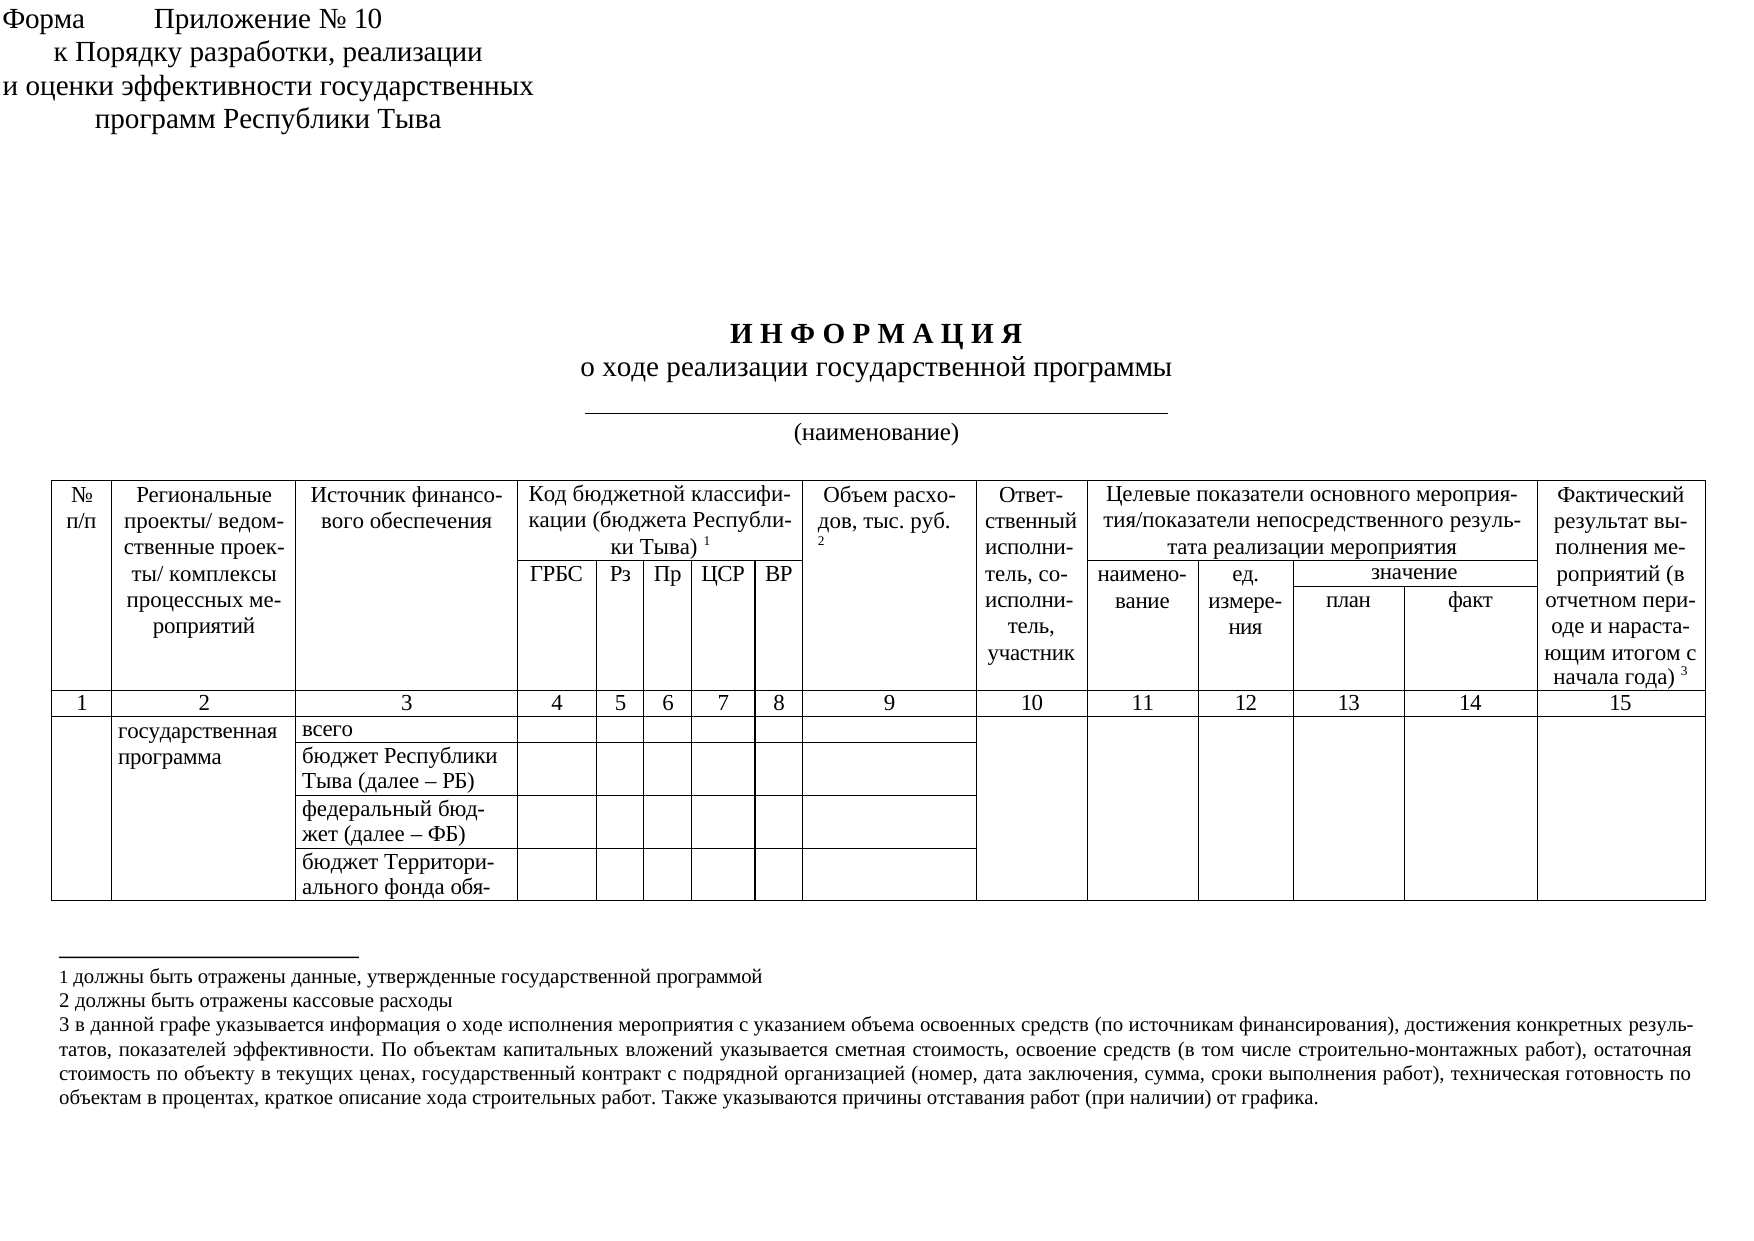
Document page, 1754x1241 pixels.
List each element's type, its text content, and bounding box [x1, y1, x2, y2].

table_cell ГРБС [518, 561, 596, 690]
table_cell [1199, 717, 1293, 900]
table_cell [803, 796, 976, 847]
table_cell [518, 796, 596, 847]
table_cell 2 [112, 691, 295, 716]
table_cell [644, 849, 691, 900]
table_header Целевые показатели основного мероприя- тия/показатели непосредственного резуль- тата реализации мероприятия [1088, 481, 1537, 559]
table_cell [644, 796, 691, 847]
table_cell [756, 849, 802, 900]
list должны быть отражены кассовые расходы [59, 988, 1718, 1012]
table_cell [597, 743, 643, 795]
text (наименование) [58, 414, 1695, 446]
table_cell ЦСР [692, 561, 754, 690]
table_header Фактический результат вы- полнения ме- роприятий (в отчетном пери- оде и нараста- ющим итогом с начала года) 3 [1538, 481, 1705, 690]
table_cell [1405, 717, 1537, 900]
table_cell 15 [1538, 691, 1705, 716]
table_cell факт [1405, 587, 1537, 690]
list в данной графе указывается информация о ходе исполнения мероприятия с указанием объема освоенных средств (по источникам финансирования), достижения конкретных резуль- татов, показателей эффективности. По объектам капитальных вложений указывается сметная стоимость, освоение средств (в том числе строительно-монтажных работ), остаточная стоимость по объекту в текущих ценах, государственный контракт с подрядной организацией (номер, дата заключения, сумма, сроки выполнения работ), техническая готовность по объектам в процентах, краткое описание хода строительных работ. Также указываются причины отставания работ (при наличии) от графика. [59, 1012, 1694, 1109]
table_cell бюджет Территори- ального фонда обя- [296, 849, 517, 900]
table_cell [52, 717, 111, 900]
table_cell [1088, 717, 1198, 900]
table_cell 12 [1199, 691, 1293, 716]
table_cell [692, 796, 754, 847]
table_cell 14 [1405, 691, 1537, 716]
table_cell [692, 717, 754, 742]
table_cell Рз [597, 561, 643, 690]
table_cell 13 [1294, 691, 1404, 716]
table_cell [803, 743, 976, 795]
table_cell всего [296, 717, 517, 742]
table_cell [518, 717, 596, 742]
table_cell 6 [644, 691, 691, 716]
table_cell [756, 743, 802, 795]
text о ходе реализации государственной программы [58, 350, 1695, 383]
table_cell [977, 717, 1087, 900]
table_cell государственная программа [112, 717, 295, 900]
table_cell [803, 717, 976, 742]
table_cell [1538, 717, 1705, 900]
table_header Объем расхо- дов, тыс. руб. 2 [803, 481, 976, 690]
table_cell ед. измере- ния [1199, 561, 1293, 690]
table_cell [803, 849, 976, 900]
table_header № п/п [52, 481, 111, 690]
list должны быть отражены данные, утвержденные государственной программой [59, 964, 1718, 988]
table_cell [518, 849, 596, 900]
table_header Источник финансо- вого обеспечения [296, 481, 517, 690]
table_cell план [1294, 587, 1404, 690]
table_cell ВР [756, 561, 802, 690]
table_cell 9 [803, 691, 976, 716]
table_cell 1 [52, 691, 111, 716]
table_cell 7 [692, 691, 754, 716]
table_cell [597, 849, 643, 900]
table_cell [597, 717, 643, 742]
table_cell Пр [644, 561, 691, 690]
table_cell [597, 796, 643, 847]
table_cell федеральный бюд- жет (далее – ФБ) [296, 796, 517, 847]
table_cell [692, 743, 754, 795]
table_cell [692, 849, 754, 900]
table_cell 10 [977, 691, 1087, 716]
table_cell 11 [1088, 691, 1198, 716]
table_cell наимено- вание [1088, 561, 1198, 690]
table_header Код бюджетной классифи- кации (бюджета Республи- ки Тыва) 1 [518, 481, 802, 559]
table_cell 4 [518, 691, 596, 716]
table_cell [644, 743, 691, 795]
table_cell [644, 717, 691, 742]
table_cell [518, 743, 596, 795]
subtitle И Н Ф О Р М А Ц И Я [58, 317, 1695, 350]
table_cell бюджет Республики Тыва (далее – РБ) [296, 743, 517, 795]
table_cell [756, 796, 802, 847]
table_header Ответ- ственный исполни- тель, со- исполни- тель, участник [977, 481, 1087, 690]
table_cell 5 [597, 691, 643, 716]
table_header Региональные проекты/ ведом- ственные проек- ты/ комплексы процессных ме- роприятий [112, 481, 295, 690]
table_cell значение [1294, 561, 1537, 586]
table_cell 3 [296, 691, 517, 716]
table_cell [1294, 717, 1404, 900]
table_cell 8 [756, 691, 802, 716]
table_cell [756, 717, 802, 742]
